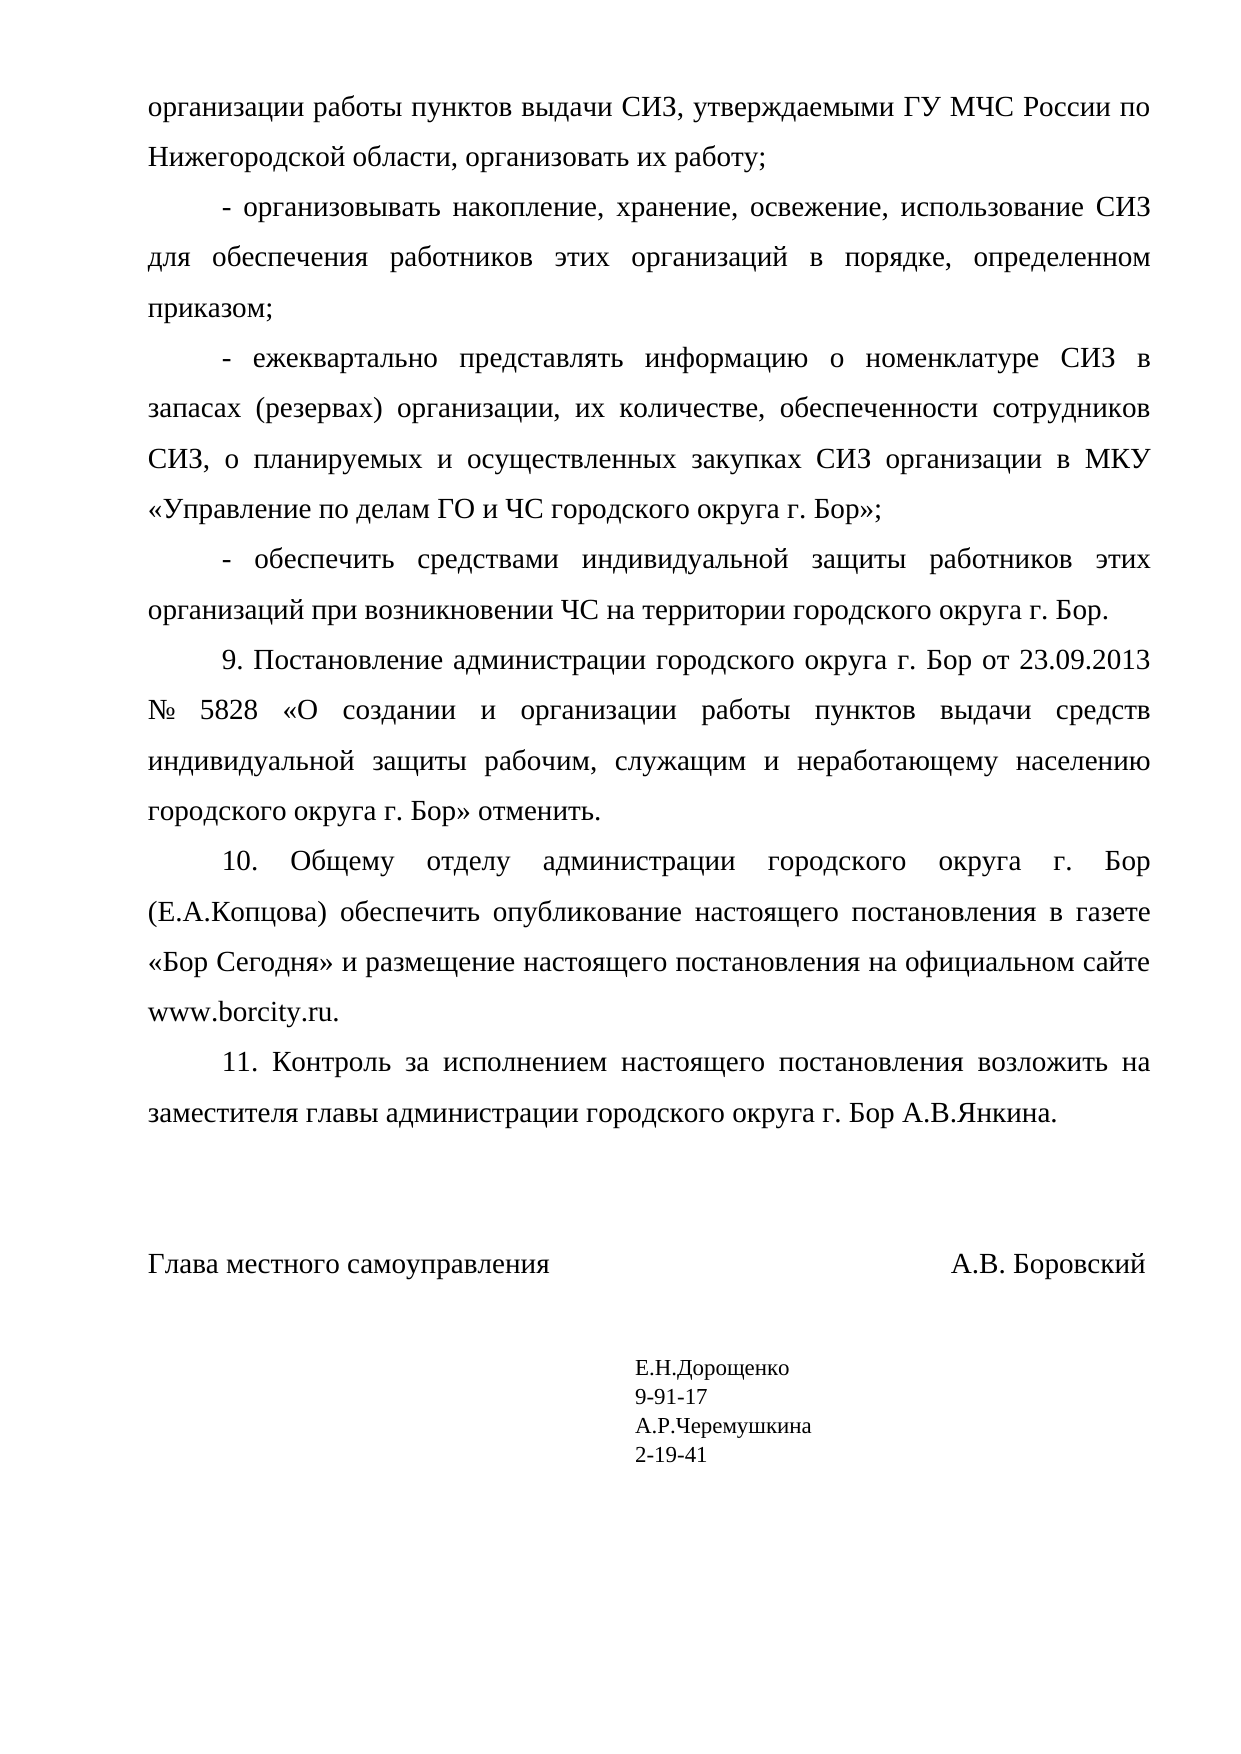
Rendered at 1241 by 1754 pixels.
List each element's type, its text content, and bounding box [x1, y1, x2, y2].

text - организовывать накопление, хранение, освежение, использование СИЗ для обеспечения работников этих организаций в порядке, определенном приказом; [148, 189, 1152, 323]
text - обеспечить средствами индивидуальной защиты работников этих организаций при возникновении ЧС на территории городского округа г. Бор. [148, 541, 1152, 625]
text 9-91-17 [635, 1383, 1152, 1409]
text 11. Контроль за исполнением настоящего постановления возложить на заместителя главы администрации городского округа г. Бор А.В.Янкина. [148, 1044, 1152, 1128]
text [148, 89, 1152, 172]
text 9. Постановление администрации городского округа г. Бор от 23.09.2013 № 5828 «О создании и организации работы пунктов выдачи средств индивидуальной защиты рабочим, служащим и неработающему населению городского округа г. Бор» отменить. [148, 642, 1152, 827]
text 2-19-41 [635, 1441, 1152, 1467]
text 10. Общему отделу администрации городского округа г. Бор (Е.А.Копцова) обеспечить опубликование настоящего постановления в газете «Бор Сегодня» и размещение настоящего постановления на официальном сайте www.borcity.ru. [148, 843, 1152, 1028]
text Глава местного самоуправления А.В. Боровский [148, 1246, 1152, 1279]
text А.Р.Черемушкина [635, 1412, 1152, 1438]
text Е.Н.Дорощенко [635, 1354, 1152, 1380]
text - ежеквартально представлять информацию о номенклатуре СИЗ в запасах (резервах) организации, их количестве, обеспеченности сотрудников СИЗ, о планируемых и осуществленных закупках СИЗ организации в МКУ «Управление по делам ГО и ЧС городского округа г. Бор»; [148, 340, 1152, 525]
